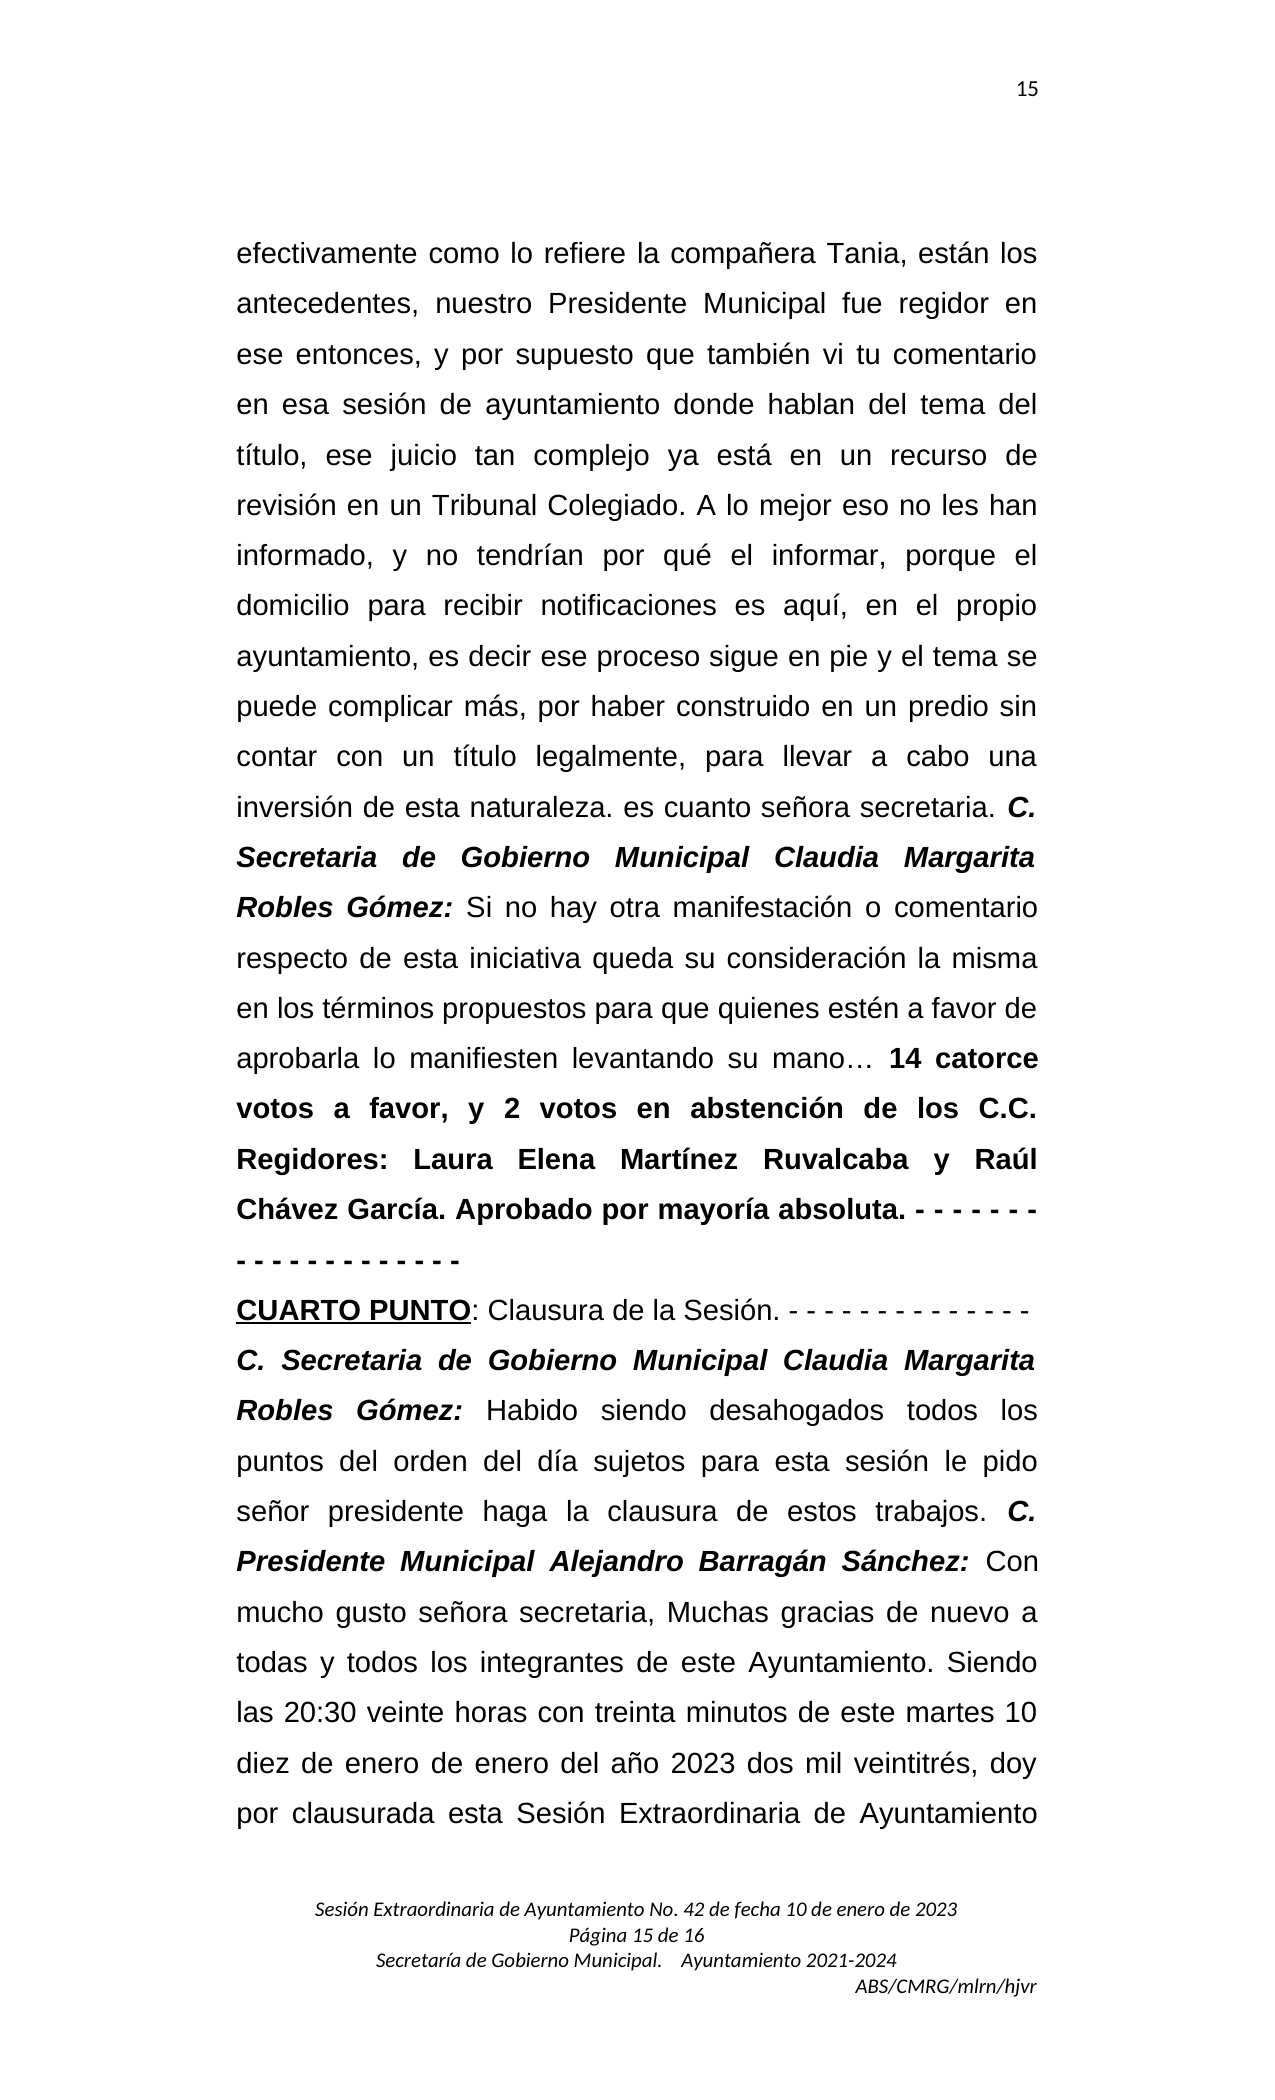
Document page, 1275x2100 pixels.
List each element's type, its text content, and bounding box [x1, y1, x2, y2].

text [236, 236, 1039, 1276]
text CUARTO PUNTO: Clausura de la Sesión. - - - - - - - - - - - - - - [236, 1293, 1039, 1326]
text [236, 1343, 1039, 1829]
